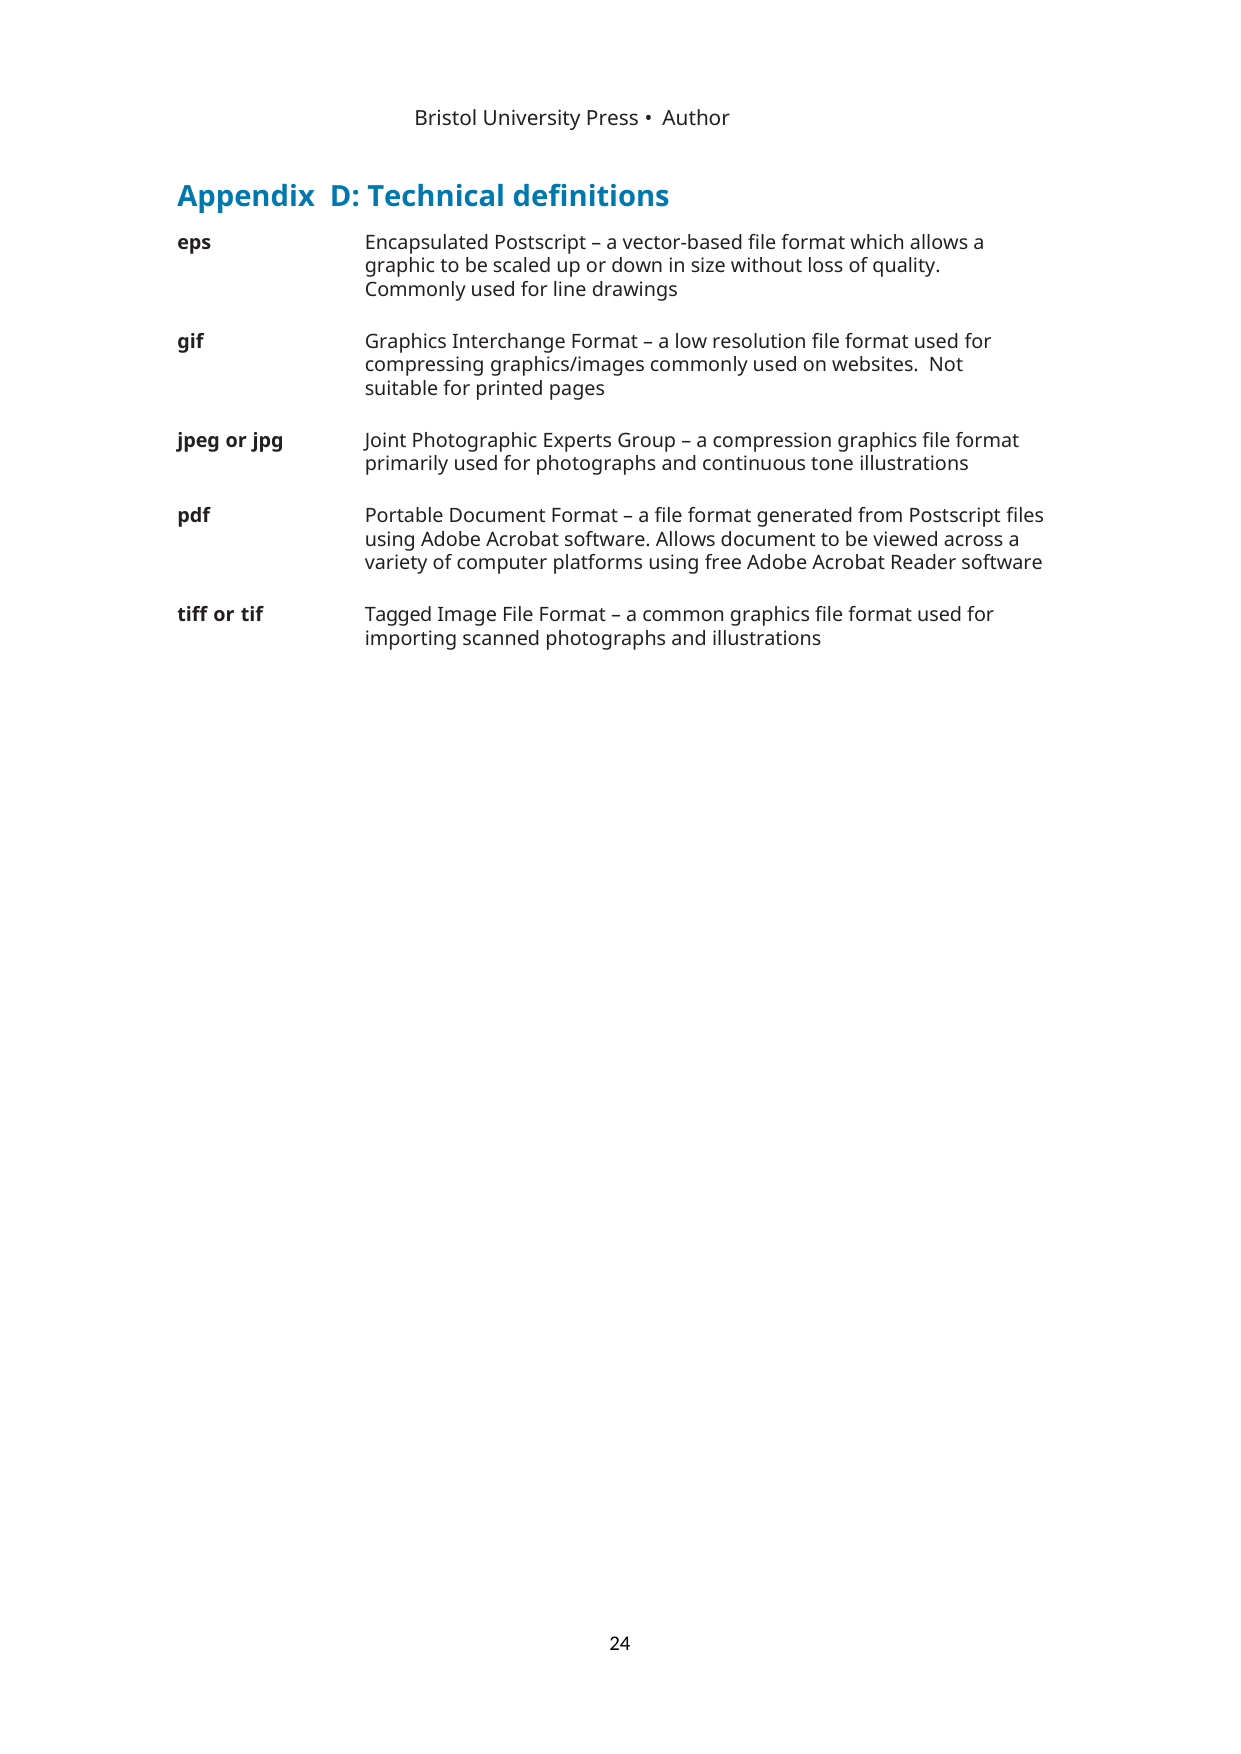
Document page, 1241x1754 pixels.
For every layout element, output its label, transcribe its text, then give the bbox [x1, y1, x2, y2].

text tiff or tif Tagged Image File Format – a common graphics file format used for importing scanned photographs and illustrations [177, 602, 1062, 650]
text jpeg or jpg Joint Photographic Experts Group – a compression graphics file format primarily used for photographs and continuous tone illustrations [177, 428, 1048, 476]
text pdf Portable Document Format – a file format generated from Postscript files using Adobe Acrobat software. Allows document to be viewed across a variety of computer platforms using free Adobe Acrobat Reader software [177, 503, 1053, 574]
text gif Graphics Interchange Format – a low resolution file format used for compressing graphics/images commonly used on websites. Not suitable for printed pages [177, 329, 1013, 400]
text Appendix D: Technical definitions [177, 175, 1073, 214]
text eps Encapsulated Postscript – a vector-based file format which allows a graphic to be scaled up or down in size without loss of quality. Commonly used for line drawings [177, 230, 1033, 301]
